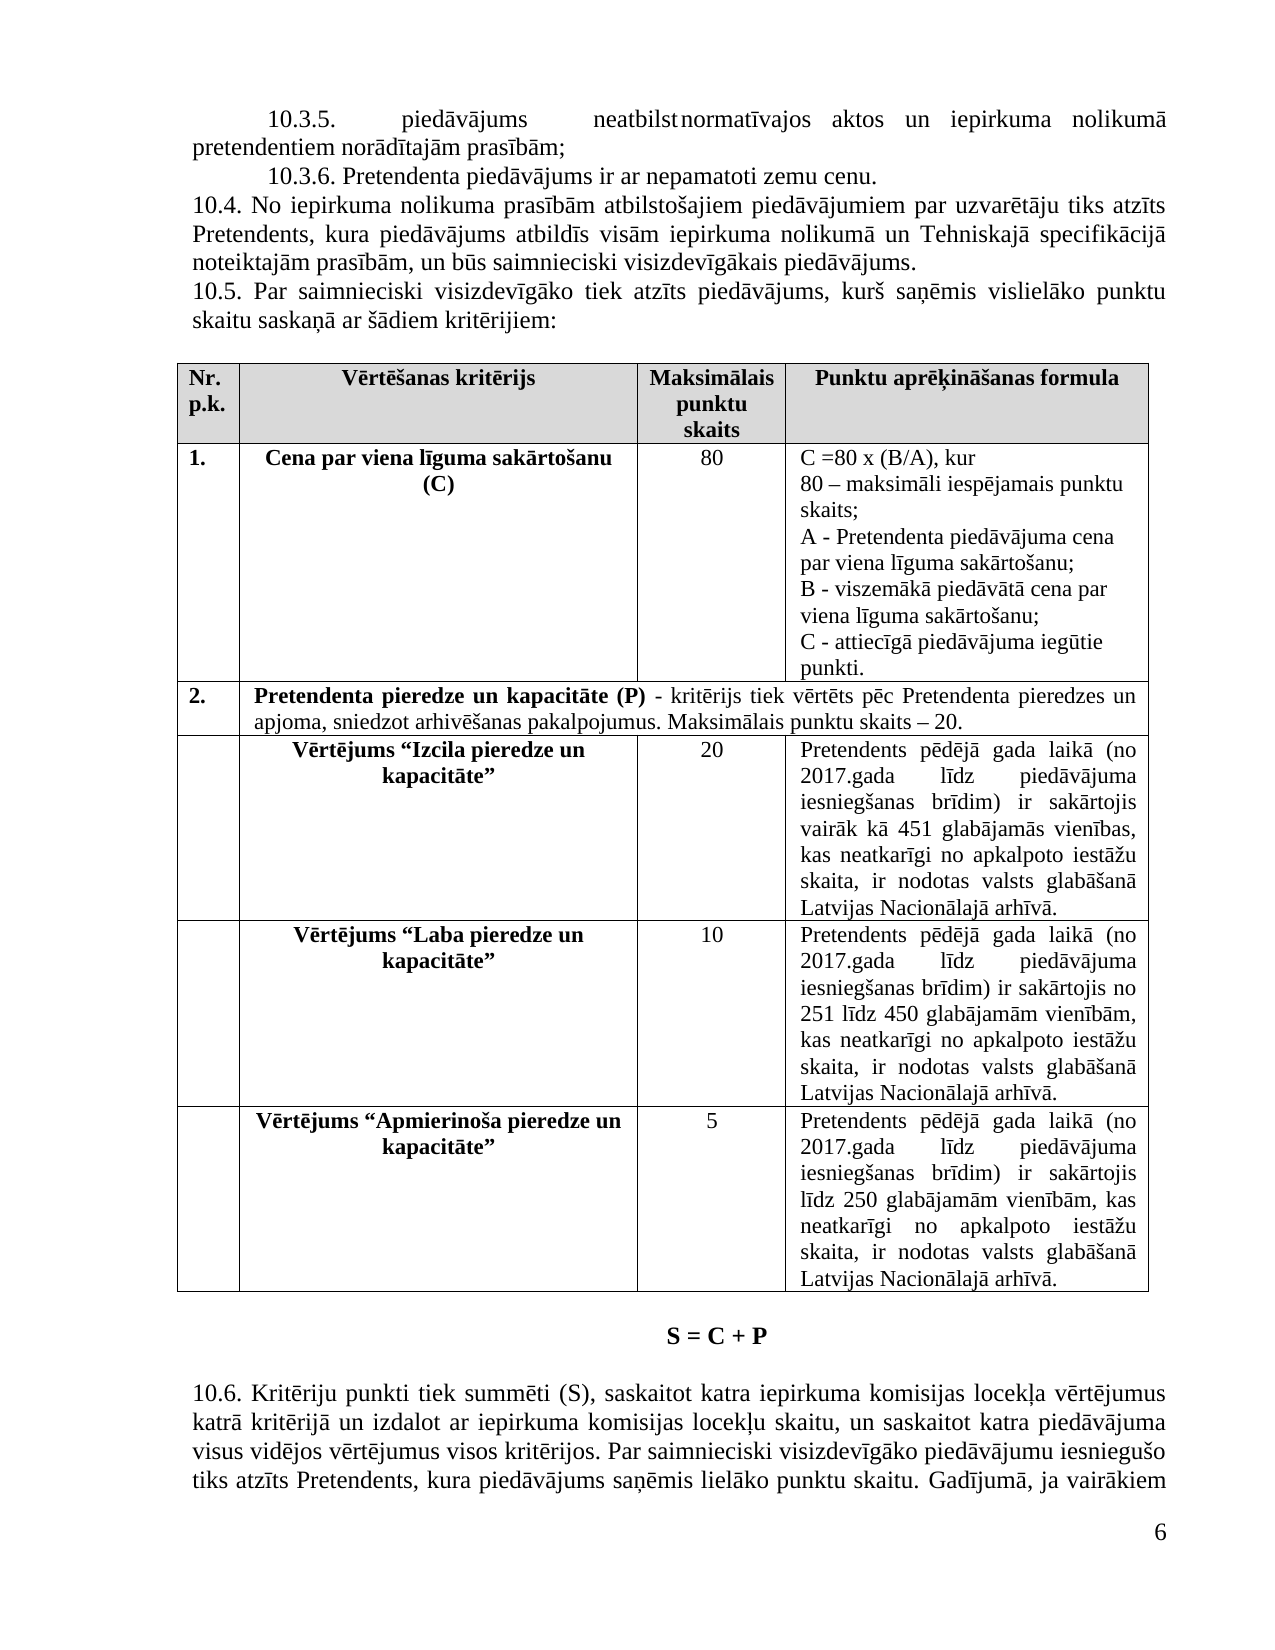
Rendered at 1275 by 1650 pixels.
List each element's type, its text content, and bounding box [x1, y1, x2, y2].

text S = C + P [192, 1321, 1167, 1350]
table_header Nr. p.k. [178, 364, 239, 443]
table_cell Pretendents pēdējā gada laikā (no 2017.gada līdz piedāvājuma iesniegšanas brīdim) ir sakārtojis vairāk kā 451 glabājamās vienības, kas neatkarīgi no apkalpoto iestāžu skaita, ir nodotas valsts glabāšanā Latvijas Nacionālajā arhīvā. [786, 736, 1148, 920]
table_cell [178, 736, 239, 920]
table_cell Vērtējums “Laba pieredze un kapacitāte” [240, 921, 637, 1106]
text 10.4. No iepirkuma nolikuma prasībām atbilstošajiem piedāvājumiem par uzvarētāju tiks atzīts Pretendents, kura piedāvājums atbildīs visām iepirkuma nolikumā un Tehniskajā specifikācijā noteiktajām prasībām, un būs saimnieciski visizdevīgākais piedāvājums. [192, 190, 1167, 276]
table_header Maksimālais punktu skaits [638, 364, 785, 443]
text 10.3.5. piedāvājums neatbilst normatīvajos aktos un iepirkuma nolikumā pretendentiem norādītajām prasībām; [192, 104, 1167, 161]
table_cell 20 [638, 736, 785, 920]
table_header Punktu aprēķināšanas formula [786, 364, 1148, 443]
text 10.5. Par saimnieciski visizdevīgāko tiek atzīts piedāvājums, kurš saņēmis vislielāko punktu skaitu saskaņā ar šādiem kritērijiem: [192, 276, 1167, 334]
table_cell [178, 921, 239, 1106]
text 10.3.6. Pretendenta piedāvājums ir ar nepamatoti zemu cenu. [192, 161, 1167, 190]
table_cell Vērtējums “Apmierinoša pieredze un kapacitāte” [240, 1107, 637, 1291]
table_cell 1. [178, 444, 239, 681]
table_cell Pretendents pēdējā gada laikā (no 2017.gada līdz piedāvājuma iesniegšanas brīdim) ir sakārtojis līdz 250 glabājamām vienībām, kas neatkarīgi no apkalpoto iestāžu skaita, ir nodotas valsts glabāšanā Latvijas Nacionālajā arhīvā. [786, 1107, 1148, 1291]
table_cell 5 [638, 1107, 785, 1291]
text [192, 1378, 1167, 1493]
table_cell Vērtējums “Izcila pieredze un kapacitāte” [240, 736, 637, 920]
table_cell 10 [638, 921, 785, 1106]
table_cell Cena par viena līguma sakārtošanu (C) [240, 444, 637, 681]
table_cell Pretendenta pieredze un kapacitāte (P) - kritērijs tiek vērtēts pēc Pretendenta pieredzes un apjoma, sniedzot arhivēšanas pakalpojumus. Maksimālais punktu skaits – 20. [240, 682, 1148, 734]
table_cell 2. [178, 682, 239, 734]
table_cell 80 [638, 444, 785, 681]
table_header Vērtēšanas kritērijs [240, 364, 637, 443]
table_cell Pretendents pēdējā gada laikā (no 2017.gada līdz piedāvājuma iesniegšanas brīdim) ir sakārtojis no 251 līdz 450 glabājamām vienībām, kas neatkarīgi no apkalpoto iestāžu skaita, ir nodotas valsts glabāšanā Latvijas Nacionālajā arhīvā. [786, 921, 1148, 1106]
table_cell [178, 1107, 239, 1291]
table_cell C =80 x (B/A), kur 80 – maksimāli iespējamais punktu skaits; A - Pretendenta piedāvājuma cena par viena līguma sakārtošanu; B - viszemākā piedāvātā cena par viena līguma sakārtošanu; C - attiecīgā piedāvājuma iegūtie punkti. [786, 444, 1148, 681]
